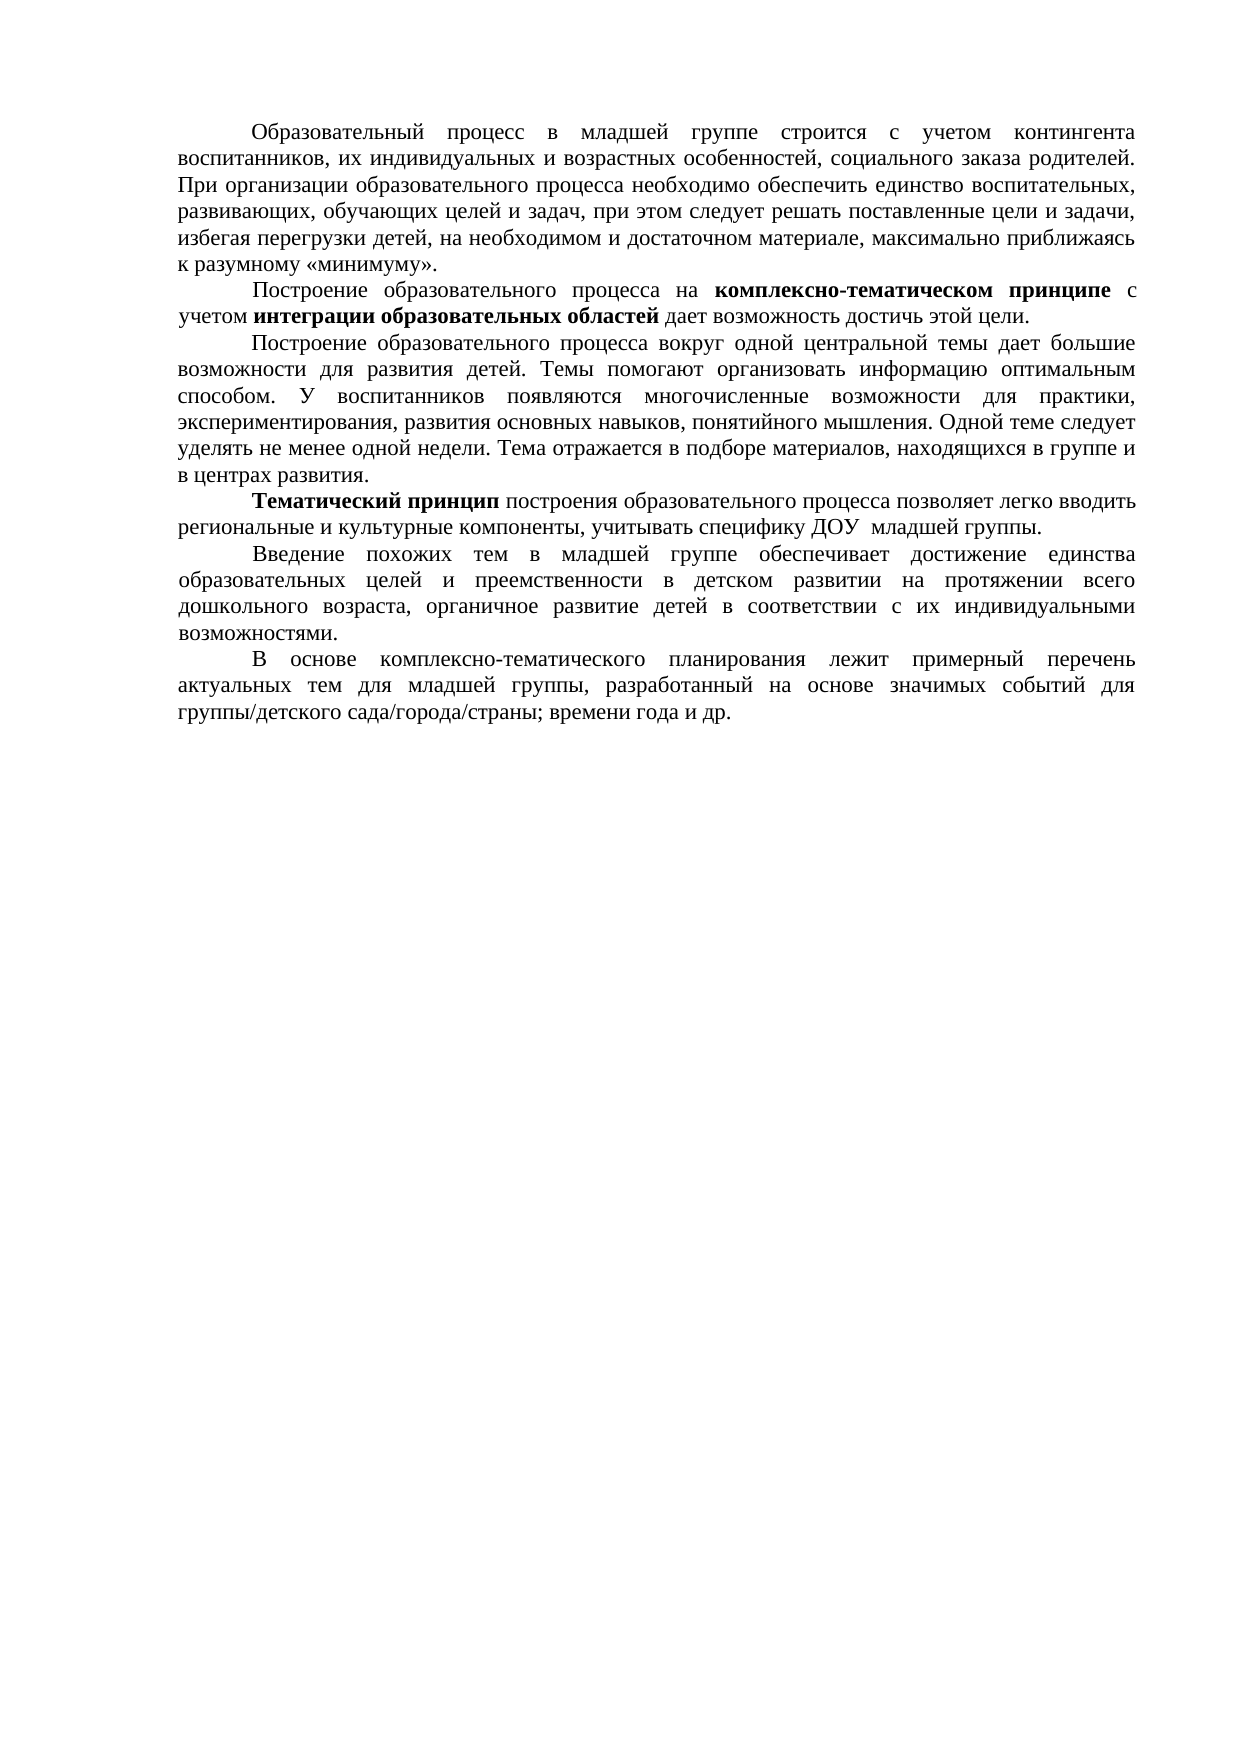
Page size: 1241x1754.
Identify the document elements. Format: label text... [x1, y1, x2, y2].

text Тематический принцип построения образовательного процесса позволяет легко вводить региональные и культурные компоненты, учитывать специфику ДОУ младшей группы. [178, 487, 1137, 540]
text В основе комплексно-тематического планирования лежит примерный перечень актуальных тем для младшей группы, разработанный на основе значимых событий для группы/детского сада/города/страны; времени года и др. [178, 645, 1137, 724]
text Введение похожих тем в младшей группе обеспечивает достижение единства образовательных целей и преемственности в детском развитии на протяжении всего дошкольного возраста, органичное развитие детей в соответствии с их индивидуальными возможностями. [178, 540, 1137, 645]
text Построение образовательного процесса на комплексно-тематическом принципе с учетом интеграции образовательных областей дает возможность достичь этой цели. [178, 276, 1137, 329]
text Построение образовательного процесса вокруг одной центральной темы дает большие возможности для развития детей. Темы помогают организовать информацию оптимальным способом. У воспитанников появляются многочисленные возможности для практики, экспериментирования, развития основных навыков, понятийного мышления. Одной теме следует уделять не менее одной недели. Тема отражается в подборе материалов, находящихся в группе и в центрах развития. [177, 329, 1137, 487]
text Образовательный процесс в младшей группе строится с учетом контингента воспитанников, их индивидуальных и возрастных особенностей, социального заказа родителей. При организации образовательного процесса необходимо обеспечить единство воспитательных, развивающих, обучающих целей и задач, при этом следует решать поставленные цели и задачи, избегая перегрузки детей, на необходимом и достаточном материале, максимально приближаясь к разумному «минимуму». [177, 118, 1137, 276]
